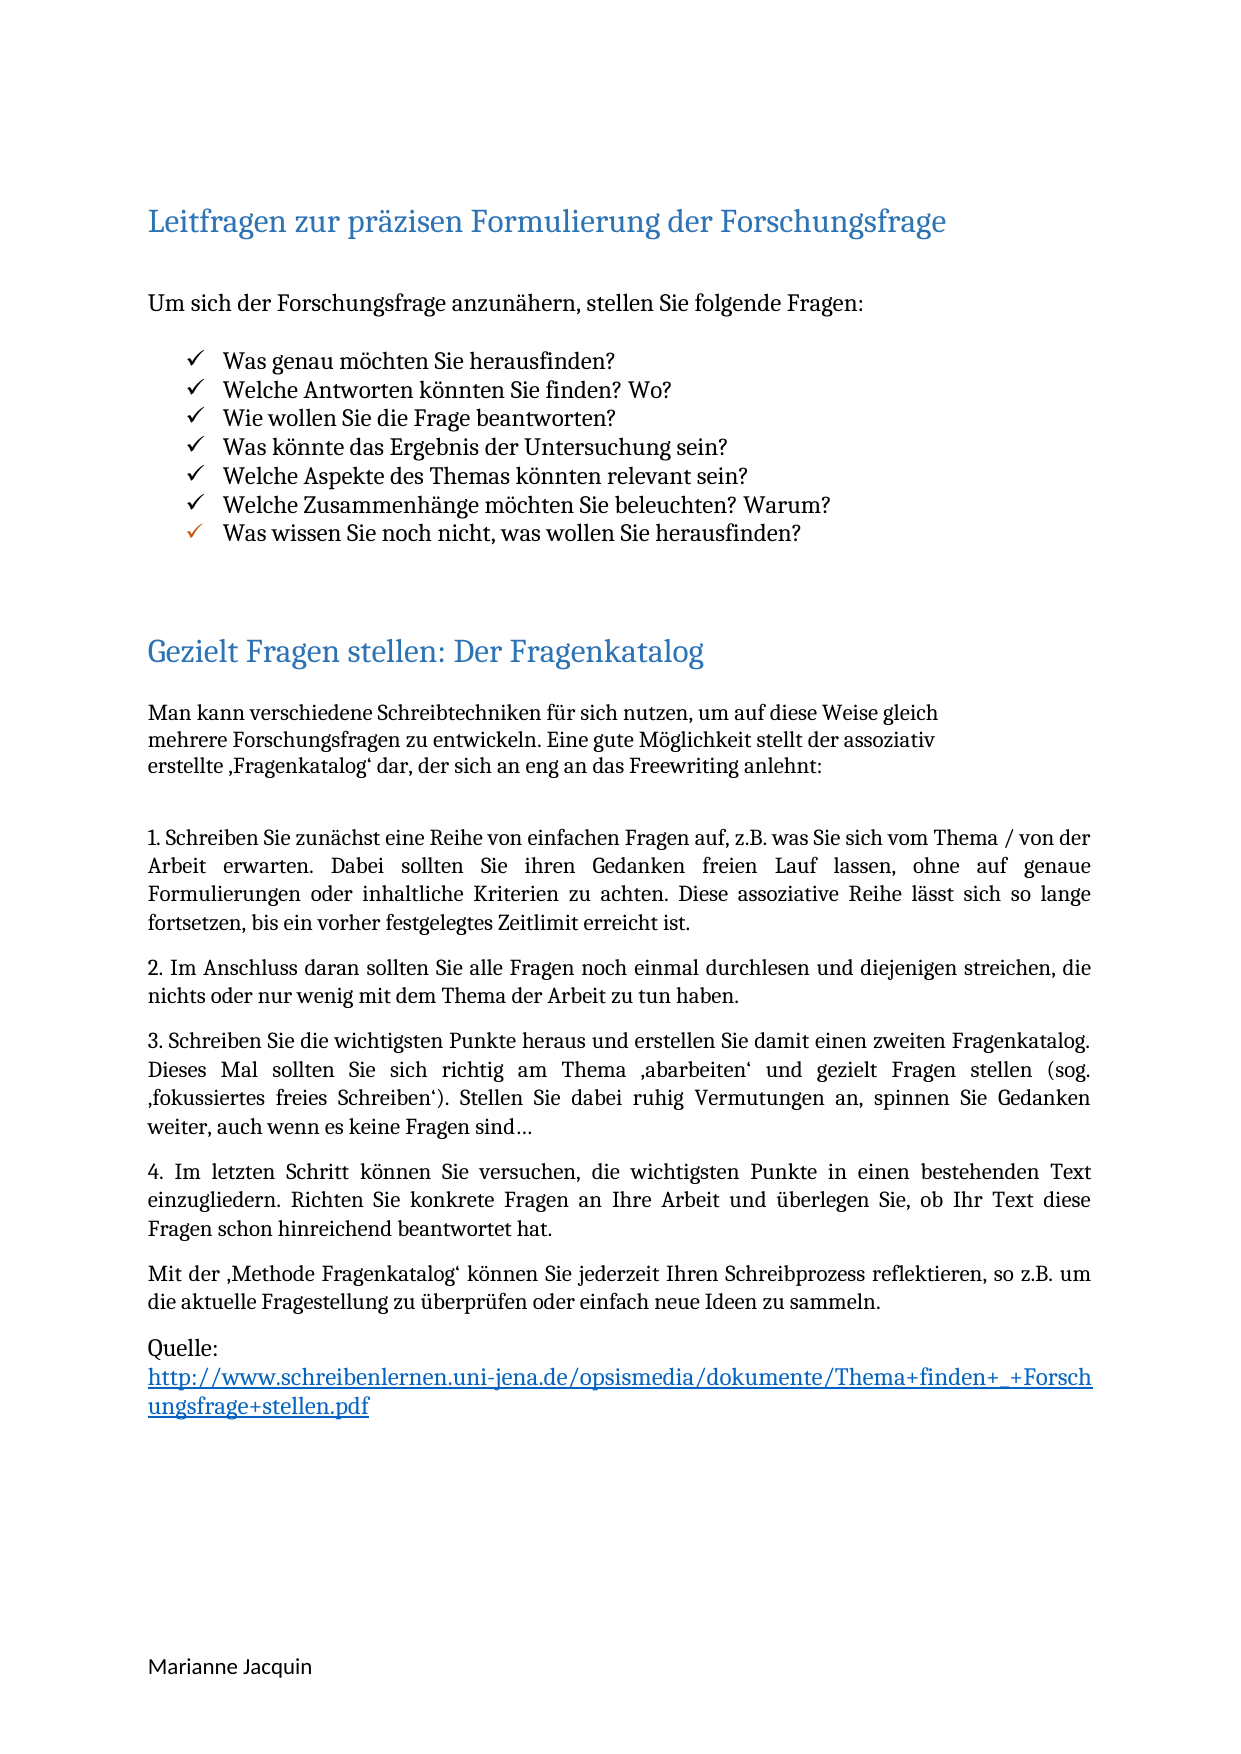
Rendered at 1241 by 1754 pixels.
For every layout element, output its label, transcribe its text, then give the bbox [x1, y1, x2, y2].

text Quelle: http://www.schreibenlernen.uni-jena.de/opsismedia/dokumente/Thema+finden+_+Forschungsfrage+stellen.pdf [148, 1334, 1093, 1387]
list Was wissen Sie noch nicht, was wollen Sie herausfinden? [185, 519, 1093, 548]
text 1. Schreiben Sie zunächst eine Reihe von einfachen Fragen auf, z.B. was Sie sich vom Thema / von der Arbeit erwarten. Dabei sollten Sie ihren Gedanken freien Lauf lassen, ohne auf genaue Formulierungen oder inhaltliche Kriterien zu achten. Diese assoziative Reihe lässt sich so lange fortsetzen, bis ein vorher festgelegtes Zeitlimit erreicht ist. [148, 824, 1093, 936]
list Welche Antworten könnten Sie finden? Wo? [185, 376, 1093, 404]
list Wie wollen Sie die Frage beantworten? [185, 404, 1093, 433]
text Man kann verschiedene Schreibtechniken für sich nutzen, um auf diese Weise gleich [148, 700, 1093, 727]
text erstellte ‚Fragenkatalog‘ dar, der sich an eng an das Freewriting anlehnt: [148, 753, 1093, 779]
text Um sich der Forschungsfrage anzunähern, stellen Sie folgende Fragen: [148, 289, 1093, 318]
list Was genau möchten Sie herausfinden? [185, 347, 1093, 376]
text 3. Schreiben Sie die wichtigsten Punkte heraus und erstellen Sie damit einen zweiten Fragenkatalog. Dieses Mal sollten Sie sich richtig am Thema ‚abarbeiten‘ und gezielt Fragen stellen (sog. ‚fokussiertes freies Schreiben‘). Stellen Sie dabei ruhig Vermutungen an, spinnen Sie Gedanken weiter, auch wenn es keine Fragen sind… [148, 1028, 1093, 1140]
text mehrere Forschungsfragen zu entwickeln. Eine gute Möglichkeit stellt der assoziativ [148, 727, 1093, 753]
subtitle Leitfragen zur präzisen Formulierung der Forschungsfrage [148, 203, 1093, 241]
list Welche Zusammenhänge möchten Sie beleuchten? Warum? [185, 491, 1093, 519]
text 4. Im letzten Schritt können Sie versuchen, die wichtigsten Punkte in einen bestehenden Text einzugliedern. Richten Sie konkrete Fragen an Ihre Arbeit und überlegen Sie, ob Ihr Text diese Fragen schon hinreichend beantwortet hat. [148, 1159, 1093, 1242]
text Mit der ‚Methode Fragenkatalog‘ können Sie jederzeit Ihren Schreibprozess reflektieren, so z.B. um die aktuelle Fragestellung zu überprüfen oder einfach neue Ideen zu sammeln. [148, 1261, 1093, 1316]
list Was könnte das Ergebnis der Untersuchung sein? [185, 433, 1093, 462]
text Quelle: http://www.schreibenlernen.uni-jena.de/opsismedia/dokumente/Thema+finden+_+Forschungsfrage+stellen.pdf [148, 1389, 1093, 1421]
text 2. Im Anschluss daran sollten Sie alle Fragen noch einmal durchlesen und diejenigen streichen, die nichts oder nur wenig mit dem Thema der Arbeit zu tun haben. [148, 955, 1093, 1009]
subtitle Gezielt Fragen stellen: Der Fragenkatalog [148, 632, 1093, 671]
list Welche Aspekte des Themas könnten relevant sein? [185, 462, 1093, 491]
